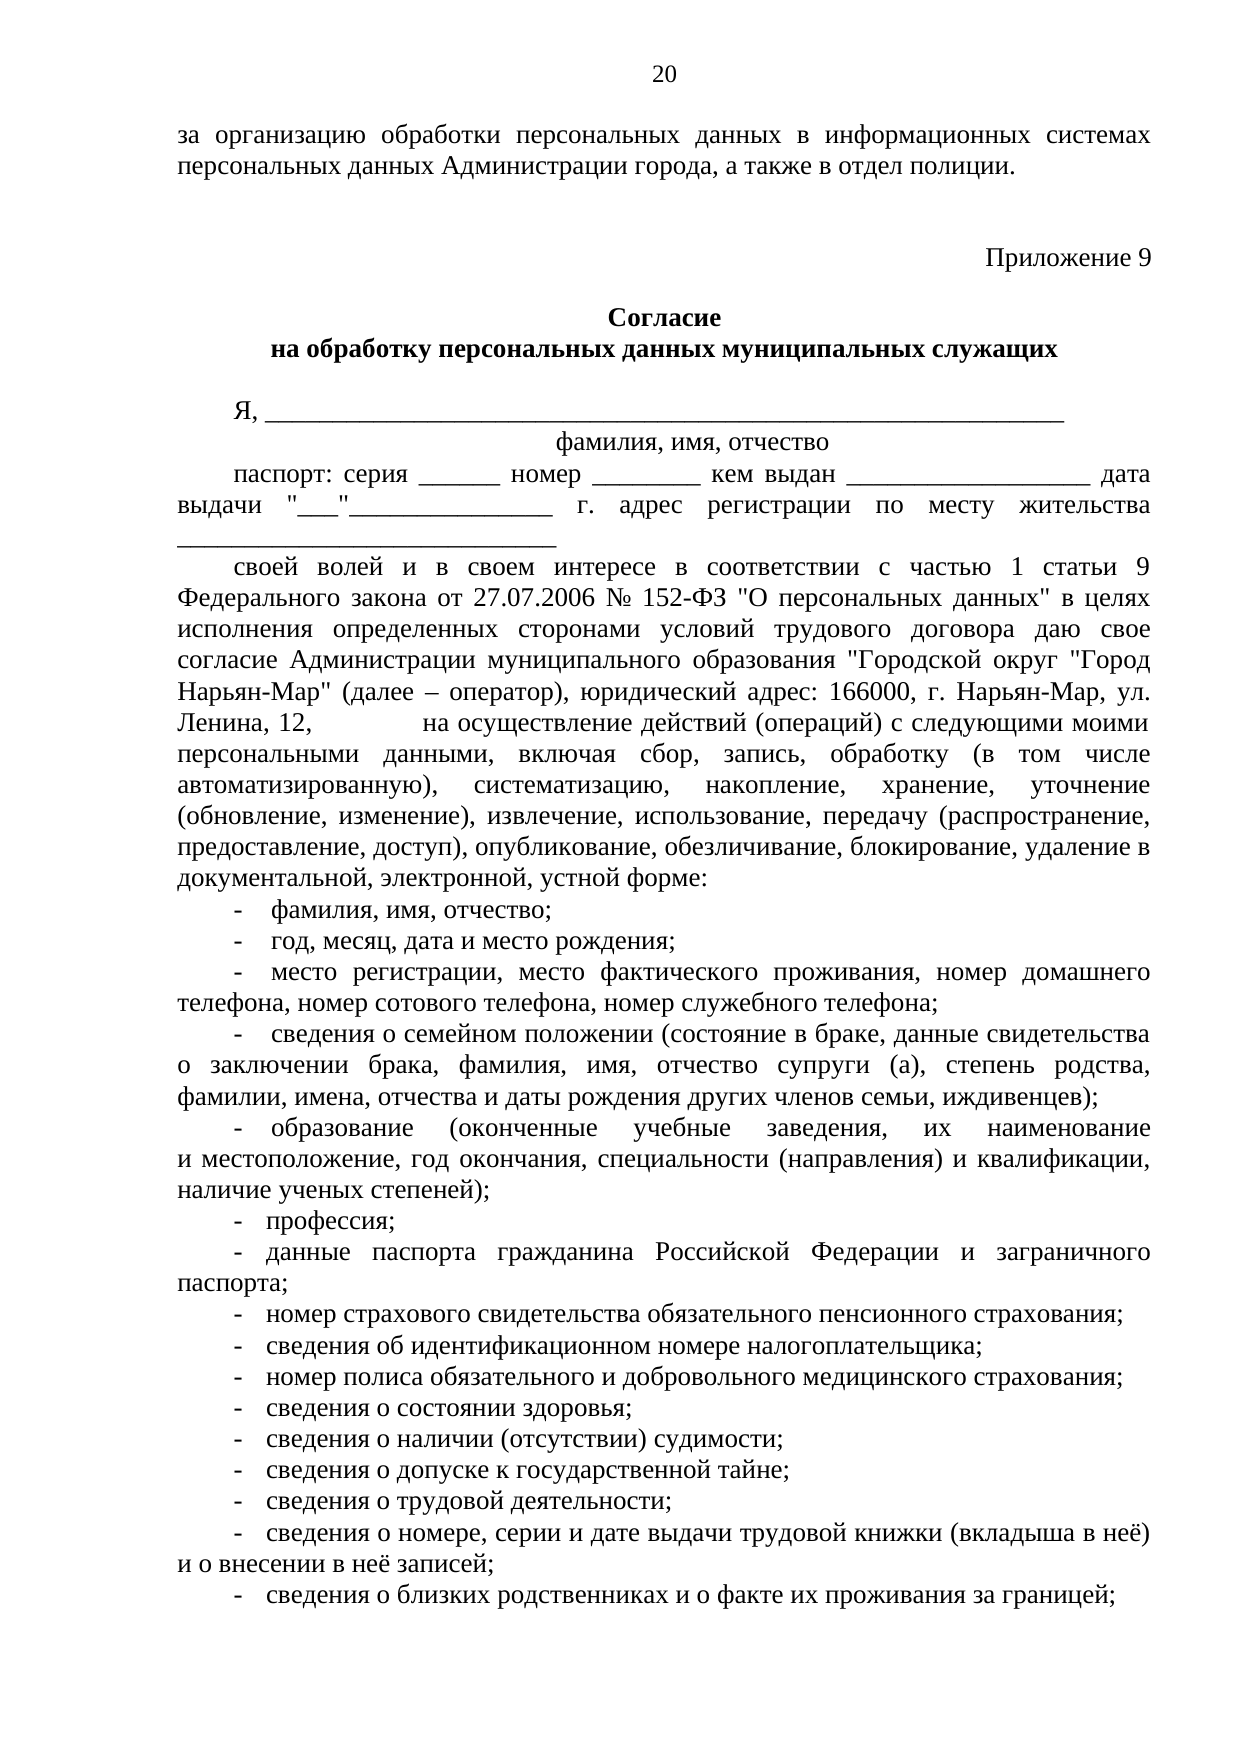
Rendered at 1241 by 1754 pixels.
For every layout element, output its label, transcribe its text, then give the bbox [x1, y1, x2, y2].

text своей волей и в своем интересе в соответствии с частью 1 статьи 9 Федерального закона от 27.07.2006 № 152-ФЗ "О персональных данных" в целях исполнения определенных сторонами условий трудового договора даю свое согласие Администрации муниципального образования "Городской округ "Город Нарьян-Мар" (далее – оператор), юридический адрес: . Нарьян-Мар, ул. Ленина, 12, на осуществление действий (операций) с следующими моими персональными данными, включая сбор, запись, обработку (в том числе автоматизированную), систематизацию, накопление, хранение, уточнение (обновление, изменение), извлечение, использование, передачу (распространение, предоставление, доступ), опубликование, обезличивание, блокирование, удаление в документальной, электронной, устной форме: [177, 550, 1152, 893]
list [177, 118, 1152, 181]
text - номер полиса обязательного и добровольного медицинского страхования; [177, 1360, 1152, 1391]
text - профессия; [177, 1204, 1152, 1235]
text - сведения о состоянии здоровья; [177, 1391, 1152, 1422]
text - фамилия, имя, отчество; [177, 893, 1152, 924]
text на обработку персональных данных муниципальных служащих [177, 332, 1152, 363]
text Согласие [177, 301, 1152, 332]
text - сведения о трудовой деятельности; [177, 1484, 1152, 1516]
text - сведения об идентификационном номере налогоплательщика; [177, 1329, 1152, 1360]
text - сведения о наличии (отсутствии) судимости; [177, 1422, 1152, 1453]
text Я, ___________________________________________________________ [177, 394, 1152, 426]
text - данные паспорта гражданина Российской Федерации и заграничного паспорта; [177, 1235, 1152, 1298]
text - сведения о близких родственниках и о факте их проживания за границей; [177, 1578, 1152, 1609]
text - сведения о номере, серии и дате выдачи трудовой книжки (вкладыша в неё) и о внесении в неё записей; [177, 1516, 1152, 1578]
text - сведения о семейном положении (состояние в браке, данные свидетельства о заключении брака, фамилия, имя, отчество супруги (а), степень родства, фамилии, имена, отчества и даты рождения других членов семьи, иждивенцев); [177, 1017, 1152, 1111]
text - место регистрации, место фактического проживания, номер домашнего телефона, номер сотового телефона, номер служебного телефона; [177, 955, 1152, 1017]
text - образование (оконченные учебные заведения, их наименование и местоположение, год окончания, специальности (направления) и квалификации, наличие ученых степеней); [177, 1111, 1152, 1204]
text - год, месяц, дата и место рождения; [177, 924, 1152, 955]
text - сведения о допуске к государственной тайне; [177, 1453, 1152, 1484]
text фамилия, имя, отчество [177, 426, 1152, 457]
text - номер страхового свидетельства обязательного пенсионного страхования; [177, 1298, 1152, 1329]
text паспорт: серия ______ номер ________ кем выдан __________________ дата выдачи "___"_______________ г. адрес регистрации по месту жительства ____________________________ [177, 457, 1152, 550]
text Приложение 9 [648, 241, 1152, 272]
